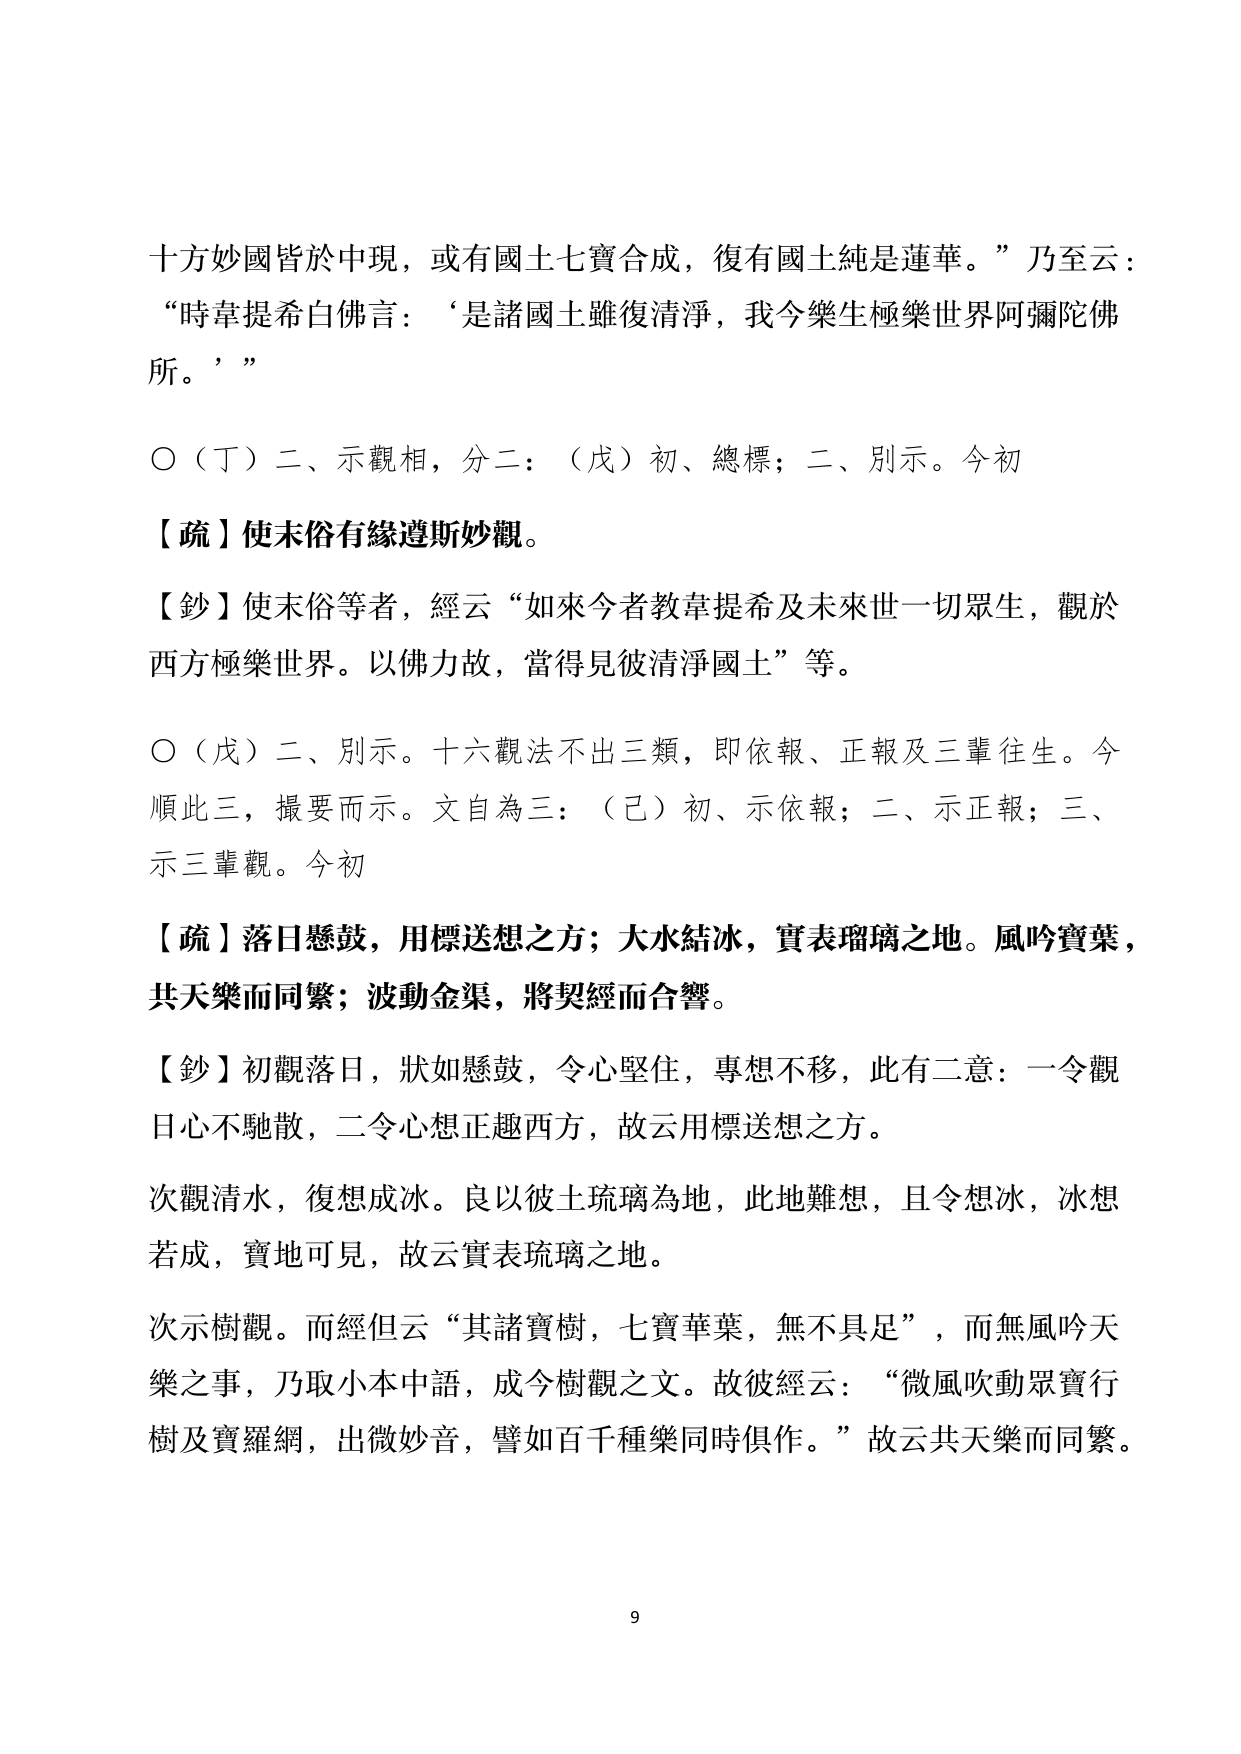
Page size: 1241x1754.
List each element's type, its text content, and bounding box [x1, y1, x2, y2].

text 【鈔】使末俗等者，經云“如來今者教韋提希及未來世一切眾生，觀於西方極樂世界。以佛力故，當得見彼清淨國土”等。 [148, 573, 1122, 685]
text 【疏】落日懸鼓，用標送想之方；大水結冰，實表瑠璃之地。風吟寶葉，共天樂而同繁；波動金渠，將契經而合響。 [148, 903, 1122, 1019]
text 次示樹觀。而經但云“其諸寶樹，七寶華葉，無不具足”，而無風吟天樂之事，乃取小本中語，成今樹觀之文。故彼經云：“微風吹動眾寶行樹及寶羅網，出微妙音，譬如百千種樂同時俱作。”故云共天樂而同繁。 [148, 1293, 1122, 1462]
text 【疏】使末俗有緣遵斯妙觀。 [148, 498, 1122, 557]
text 次觀清水，復想成冰。良以彼土琉璃為地，此地難想，且令想冰，冰想若成，寶地可見，故云實表琉璃之地。 [148, 1164, 1122, 1277]
text 【鈔】初觀落日，狀如懸鼓，令心堅住，專想不移，此有二意：一令觀日心不馳散，二令心想正趣西方，故云用標送想之方。 [148, 1036, 1122, 1148]
text ○（戊）二、別示。十六觀法不出三類，即依報、正報及三輩往生。今順此三，撮要而示。文自為三：（己）初、示依報；二、示正報；三、示三輩觀。今初 [148, 718, 1122, 887]
text ○（丁）二、示觀相，分二：（戊）初、總標；二、別示。今初 [148, 426, 1122, 482]
